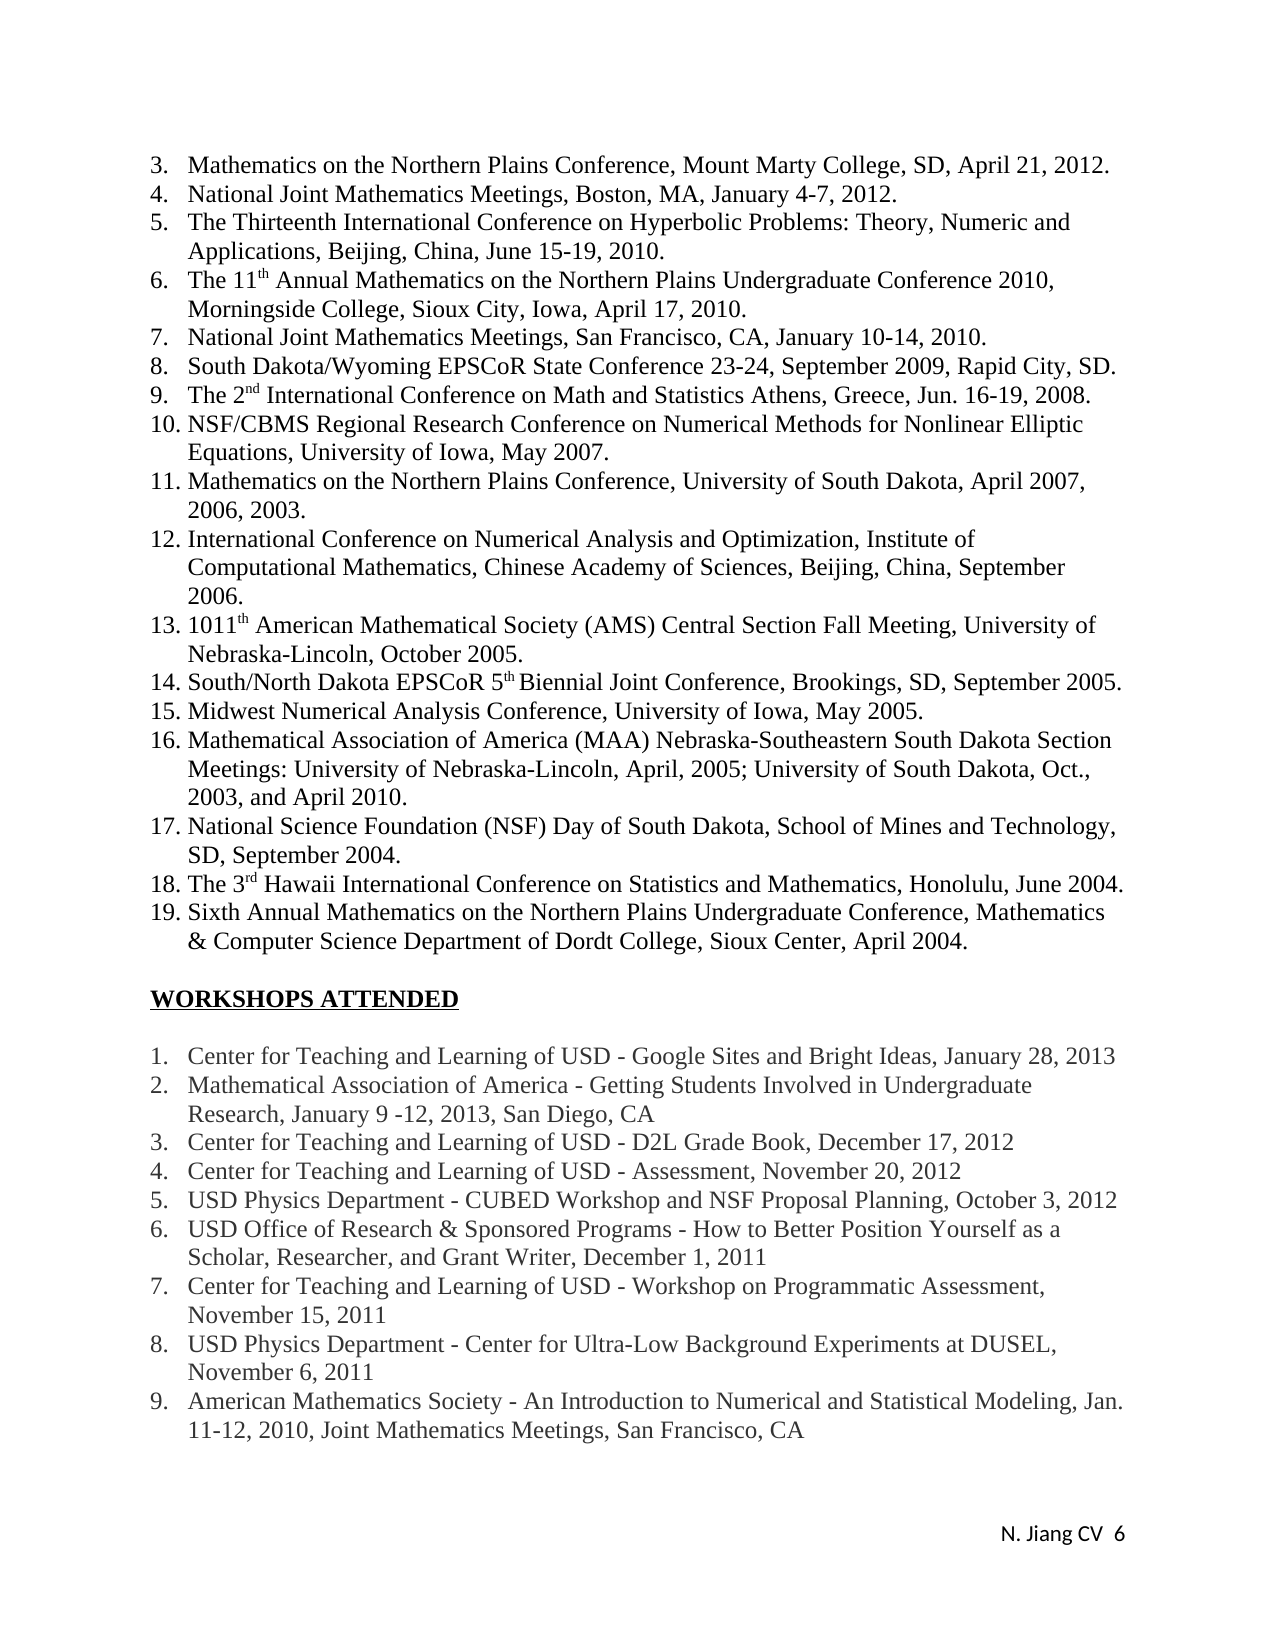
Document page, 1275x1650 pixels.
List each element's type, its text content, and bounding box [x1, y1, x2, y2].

list Center for Teaching and Learning of USD - Google Sites and Bright Ideas, January 28, 2013 [150, 1041, 1125, 1070]
list International Conference on Numerical Analysis and Optimization, Institute of Computational Mathematics, Chinese Academy of Sciences, Beijing, China, September 2006. [150, 524, 1125, 610]
list Mathematical Association of America (MAA) Nebraska-Southeastern South Dakota Section Meetings: University of Nebraska-Lincoln, April, 2005; University of South Dakota, Oct., 2003, and April 2010. [150, 725, 1125, 811]
list The 3rd Hawaii International Conference on Statistics and Mathematics, Honolulu, June 2004. [150, 869, 1125, 897]
list Midwest Numerical Analysis Conference, University of Iowa, May 2005. [150, 696, 1125, 725]
list National Science Foundation (NSF) Day of South Dakota, School of Mines and Technology, SD, September 2004. [150, 811, 1125, 869]
list The 11th Annual Mathematics on the Northern Plains Undergraduate Conference 2010, Morningside College, Sioux City, Iowa, April 17, 2010. [150, 265, 1125, 322]
list Center for Teaching and Learning of USD - Workshop on Programmatic Assessment, November 15, 2011 [150, 1271, 1125, 1329]
text WORKSHOPS ATTENDED [150, 984, 1125, 1012]
list USD Office of Research & Sponsored Programs - How to Better Position Yourself as a Scholar, Researcher, and Grant Writer, December 1, 2011 [150, 1214, 1125, 1271]
list National Joint Mathematics Meetings, San Francisco, CA, January 10-14, 2010. [150, 322, 1125, 351]
list USD Physics Department - CUBED Workshop and NSF Proposal Planning, October 3, 2012 [150, 1185, 1125, 1214]
list Mathematical Association of America - Getting Students Involved in Undergraduate Research, January 9 -12, 2013, San Diego, CA [150, 1070, 1125, 1127]
list American Mathematics Society - An Introduction to Numerical and Statistical Modeling, Jan. 11-12, 2010, Joint Mathematics Meetings, San Francisco, CA [150, 1386, 1125, 1444]
list Center for Teaching and Learning of USD - Assessment, November 20, 2012 [150, 1156, 1125, 1185]
list The Thirteenth International Conference on Hyperbolic Problems: Theory, Numeric and Applications, Beijing, China, June 15-19, 2010. [150, 207, 1125, 265]
list 1011th American Mathematical Society (AMS) Central Section Fall Meeting, University of Nebraska-Lincoln, October 2005. [150, 610, 1125, 667]
list National Joint Mathematics Meetings, Boston, MA, January 4-7, 2012. [150, 179, 1125, 207]
list NSF/CBMS Regional Research Conference on Numerical Methods for Nonlinear Elliptic Equations, University of Iowa, May 2007. [150, 409, 1125, 466]
list The 2nd International Conference on Math and Statistics Athens, Greece, Jun. 16-19, 2008. [150, 380, 1125, 409]
list USD Physics Department - Center for Ultra-Low Background Experiments at DUSEL, November 6, 2011 [150, 1329, 1125, 1386]
list South Dakota/Wyoming EPSCoR State Conference 23-24, September 2009, Rapid City, SD. [150, 351, 1125, 380]
list Sixth Annual Mathematics on the Northern Plains Undergraduate Conference, Mathematics & Computer Science Department of Dordt College, Sioux Center, April 2004. [150, 897, 1125, 955]
list South/North Dakota EPSCoR 5th Biennial Joint Conference, Brookings, SD, September 2005. [150, 667, 1125, 696]
list Mathematics on the Northern Plains Conference, University of South Dakota, April 2007, 2006, 2003. [150, 466, 1125, 524]
list Mathematics on the Northern Plains Conference, Mount Marty College, SD, April 21, 2012. [150, 150, 1125, 179]
list Center for Teaching and Learning of USD - D2L Grade Book, December 17, 2012 [150, 1127, 1125, 1156]
